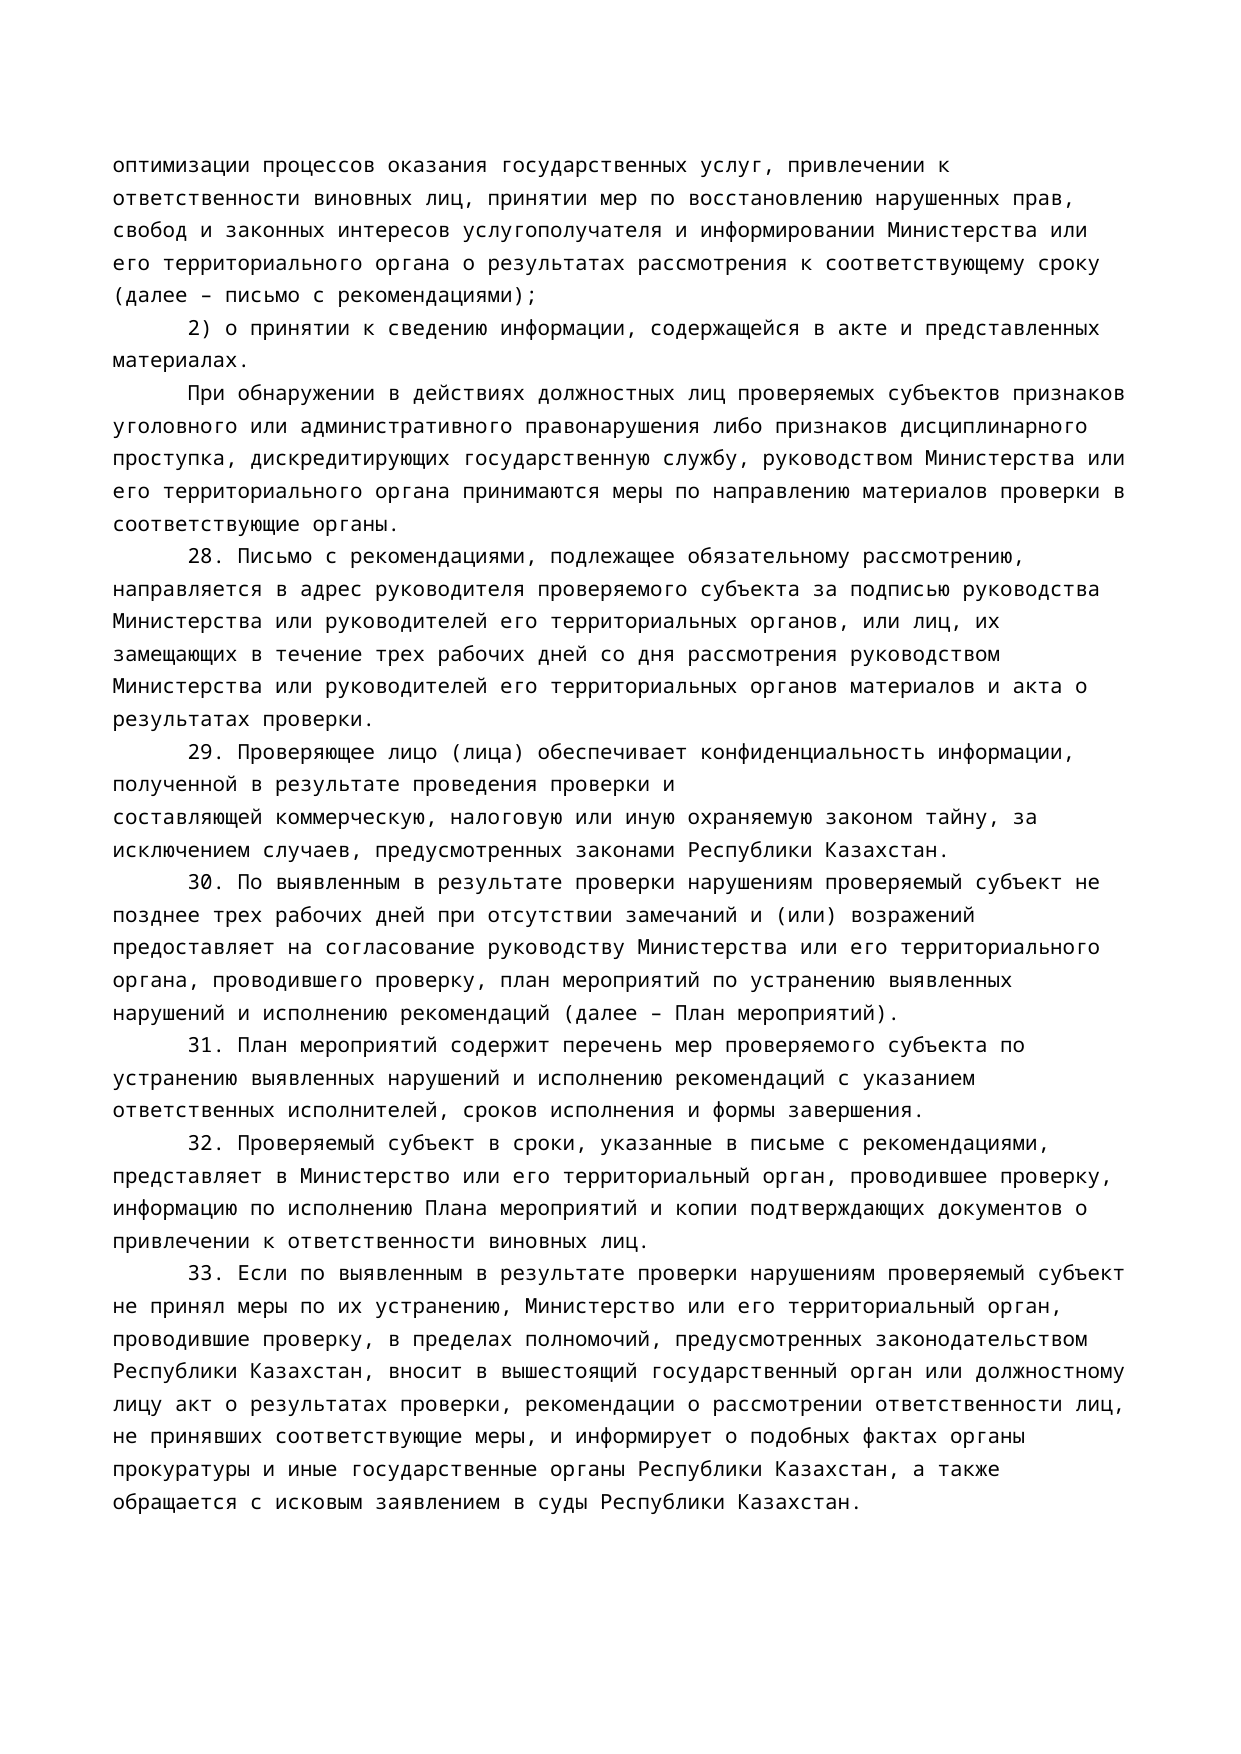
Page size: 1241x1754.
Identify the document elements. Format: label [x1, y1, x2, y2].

text [112, 150, 1128, 1548]
